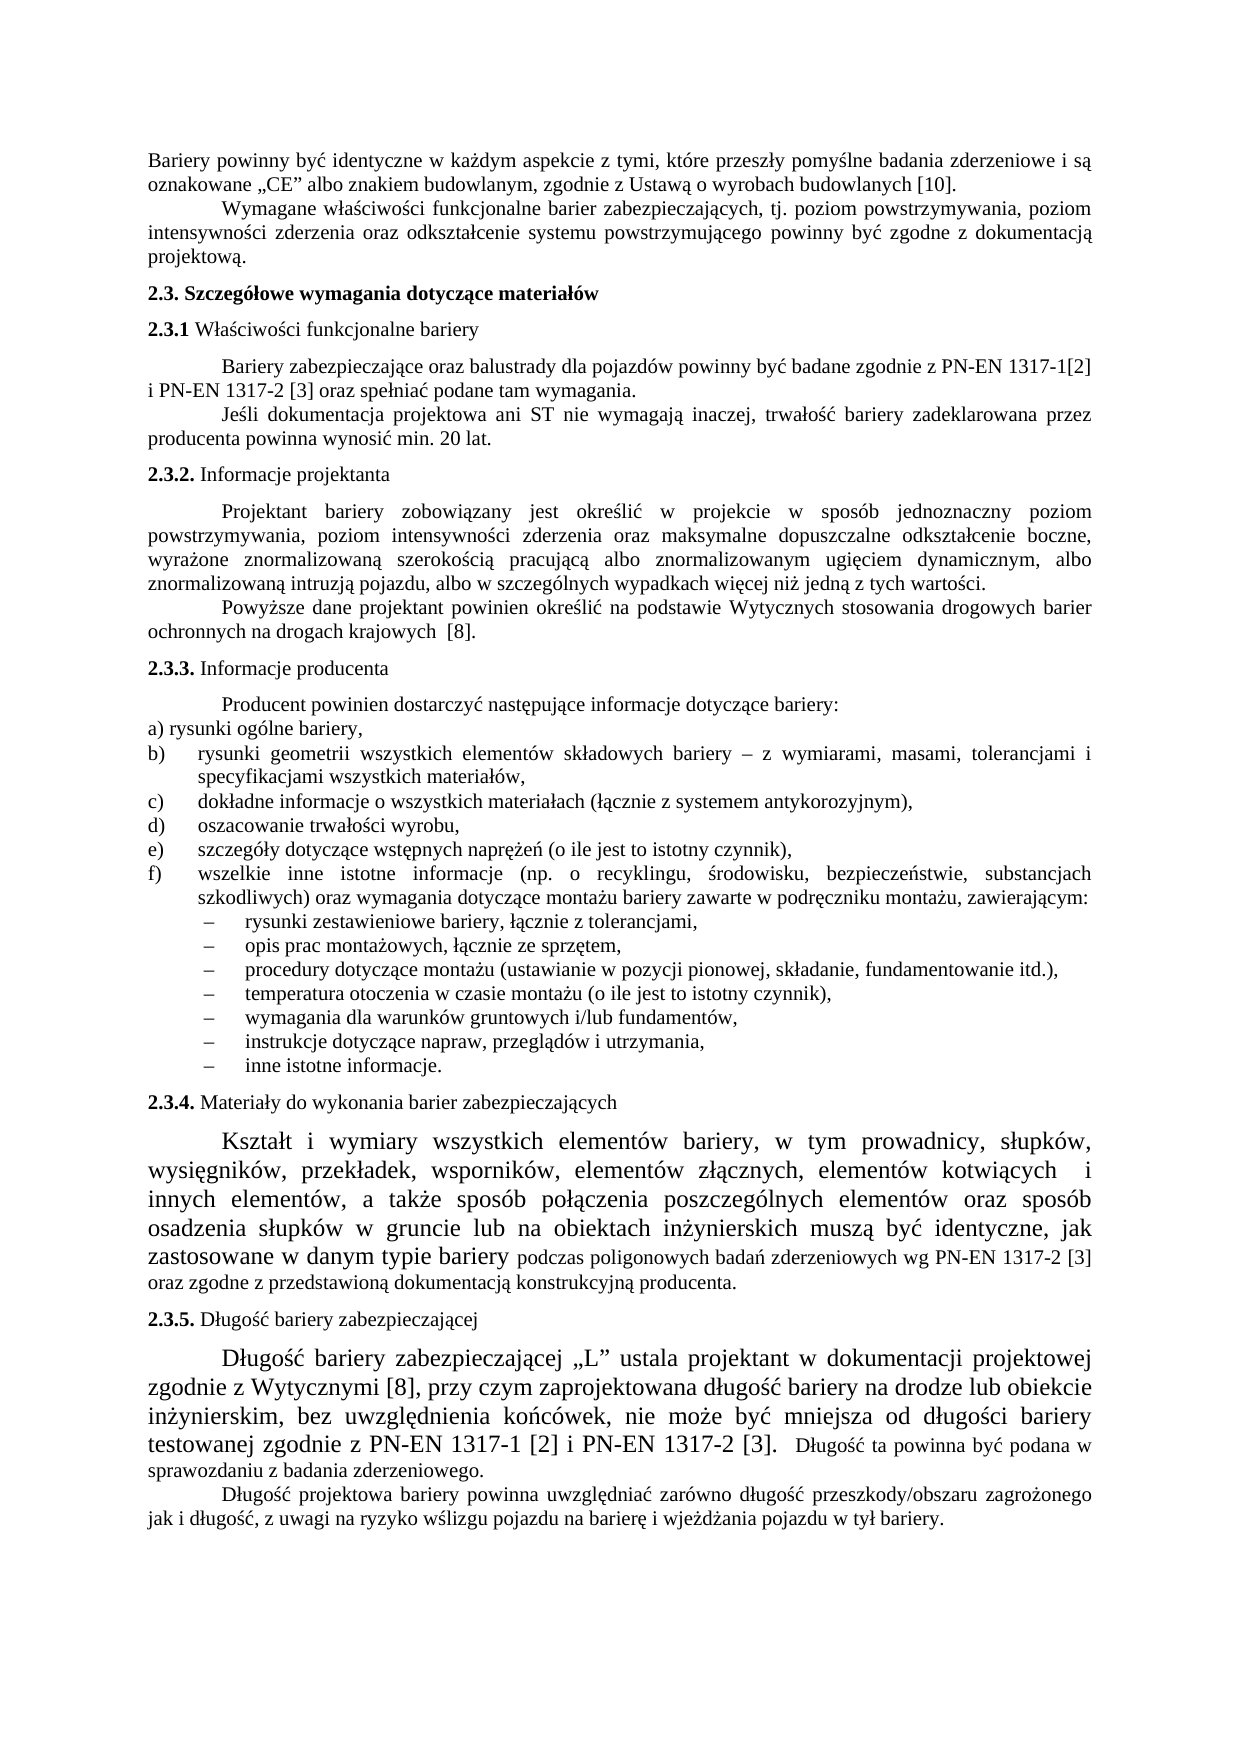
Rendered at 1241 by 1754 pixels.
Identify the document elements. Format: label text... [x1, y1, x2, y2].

text Jeśli dokumentacja projektowa ani ST nie wymagają inaczej, trwałość bariery zadeklarowana przez producenta powinna wynosić min. 20 lat. [148, 402, 1093, 450]
list szczegóły dotyczące wstępnych naprężeń (o ile jest to istotny czynnik), [148, 837, 1093, 861]
text Projektant bariery zobowiązany jest określić w projekcie w sposób jednoznaczny poziom powstrzymywania, poziom intensywności zderzenia oraz maksymalne dopuszczalne odkształcenie boczne, wyrażone znormalizowaną szerokością pracującą albo znormalizowanym ugięciem dynamicznym, albo znormalizowaną intruzją pojazdu, albo w szczególnych wypadkach więcej niż jedną z tych wartości. [148, 499, 1093, 595]
text Kształt i wymiary wszystkich elementów bariery, w tym prowadnicy, słupków, wysięgników, przekładek, wsporników, elementów złącznych, elementów kotwiących i innych elementów, a także sposób połączenia poszczególnych elementów oraz sposób osadzenia słupków w gruncie lub na obiektach inżynierskich muszą być identyczne, jak zastosowane w danym typie bariery podczas poligonowych badań zderzeniowych wg PN-EN 1317-2 [3] oraz zgodne z przedstawioną dokumentacją konstrukcyjną producenta. [148, 1126, 1092, 1294]
list instrukcje dotyczące napraw, przeglądów i utrzymania, [203, 1029, 1093, 1053]
text 2.3.4. Materiały do wykonania barier zabezpieczających [148, 1090, 1093, 1114]
list oszacowanie trwałości wyrobu, [148, 813, 1093, 837]
list dokładne informacje o wszystkich materiałach (łącznie z systemem antykorozyjnym), [148, 788, 1093, 813]
text Bariery zabezpieczające oraz balustrady dla pojazdów powinny być badane zgodnie z PN-EN 1317-1[2] i PN-EN 1317-2 [3] oraz spełniać podane tam wymagania. [148, 353, 1093, 402]
list rysunki zestawieniowe bariery, łącznie z tolerancjami, [203, 909, 1093, 933]
list temperatura otoczenia w czasie montażu (o ile jest to istotny czynnik), [203, 981, 1093, 1005]
list inne istotne informacje. [203, 1053, 1093, 1077]
text 2.3.3. Informacje producenta [148, 656, 1093, 680]
text Powyższe dane projektant powinien określić na podstawie Wytycznych stosowania drogowych barier ochronnych na drogach krajowych [8]. [148, 595, 1093, 643]
subtitle 2.3.5. Długość bariery zabezpieczającej [148, 1307, 1093, 1331]
list opis prac montażowych, łącznie ze sprzętem, [203, 933, 1093, 957]
text Długość bariery zabezpieczającej „L” ustala projektant w dokumentacji projektowej zgodnie z Wytycznymi [8], przy czym zaprojektowana długość bariery na drodze lub obiekcie inżynierskim, bez uwzględnienia końcówek, nie może być mniejsza od długości bariery testowanej zgodnie z PN-EN 1317-1 [2] i PN-EN 1317-2 [3]. Długość ta powinna być podana w sprawozdaniu z badania zderzeniowego. [148, 1343, 1092, 1482]
list rysunki geometrii wszystkich elementów składowych bariery – z wymiarami, masami, tolerancjami i specyfikacjami wszystkich materiałów, [148, 740, 1093, 788]
text a) rysunki ogólne bariery, [148, 716, 1093, 740]
subtitle 2.3. Szczegółowe wymagania dotyczące materiałów [148, 280, 1093, 304]
text Długość projektowa bariery powinna uwzględniać zarówno długość przeszkody/obszaru zagrożonego jak i długość, z uwagi na ryzyko wślizgu pojazdu na barierę i wjeżdżania pojazdu w tył bariery. [148, 1482, 1093, 1530]
list wszelkie inne istotne informacje (np. o recyklingu, środowisku, bezpieczeństwie, substancjach szkodliwych) oraz wymagania dotyczące montażu bariery zawarte w podręczniku montażu, zawierającym: [148, 861, 1093, 909]
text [148, 148, 1093, 196]
text 2.3.1 Właściwości funkcjonalne bariery [148, 317, 1093, 341]
list wymagania dla warunków gruntowych i/lub fundamentów, [203, 1005, 1093, 1029]
text Wymagane właściwości funkcjonalne barier zabezpieczających, tj. poziom powstrzymywania, poziom intensywności zderzenia oraz odkształcenie systemu powstrzymującego powinny być zgodne z dokumentacją projektową. [148, 196, 1092, 268]
list procedury dotyczące montażu (ustawianie w pozycji pionowej, składanie, fundamentowanie itd.), [203, 957, 1093, 981]
text 2.3.2. Informacje projektanta [148, 462, 1093, 486]
text Producent powinien dostarczyć następujące informacje dotyczące bariery: [148, 692, 1093, 716]
